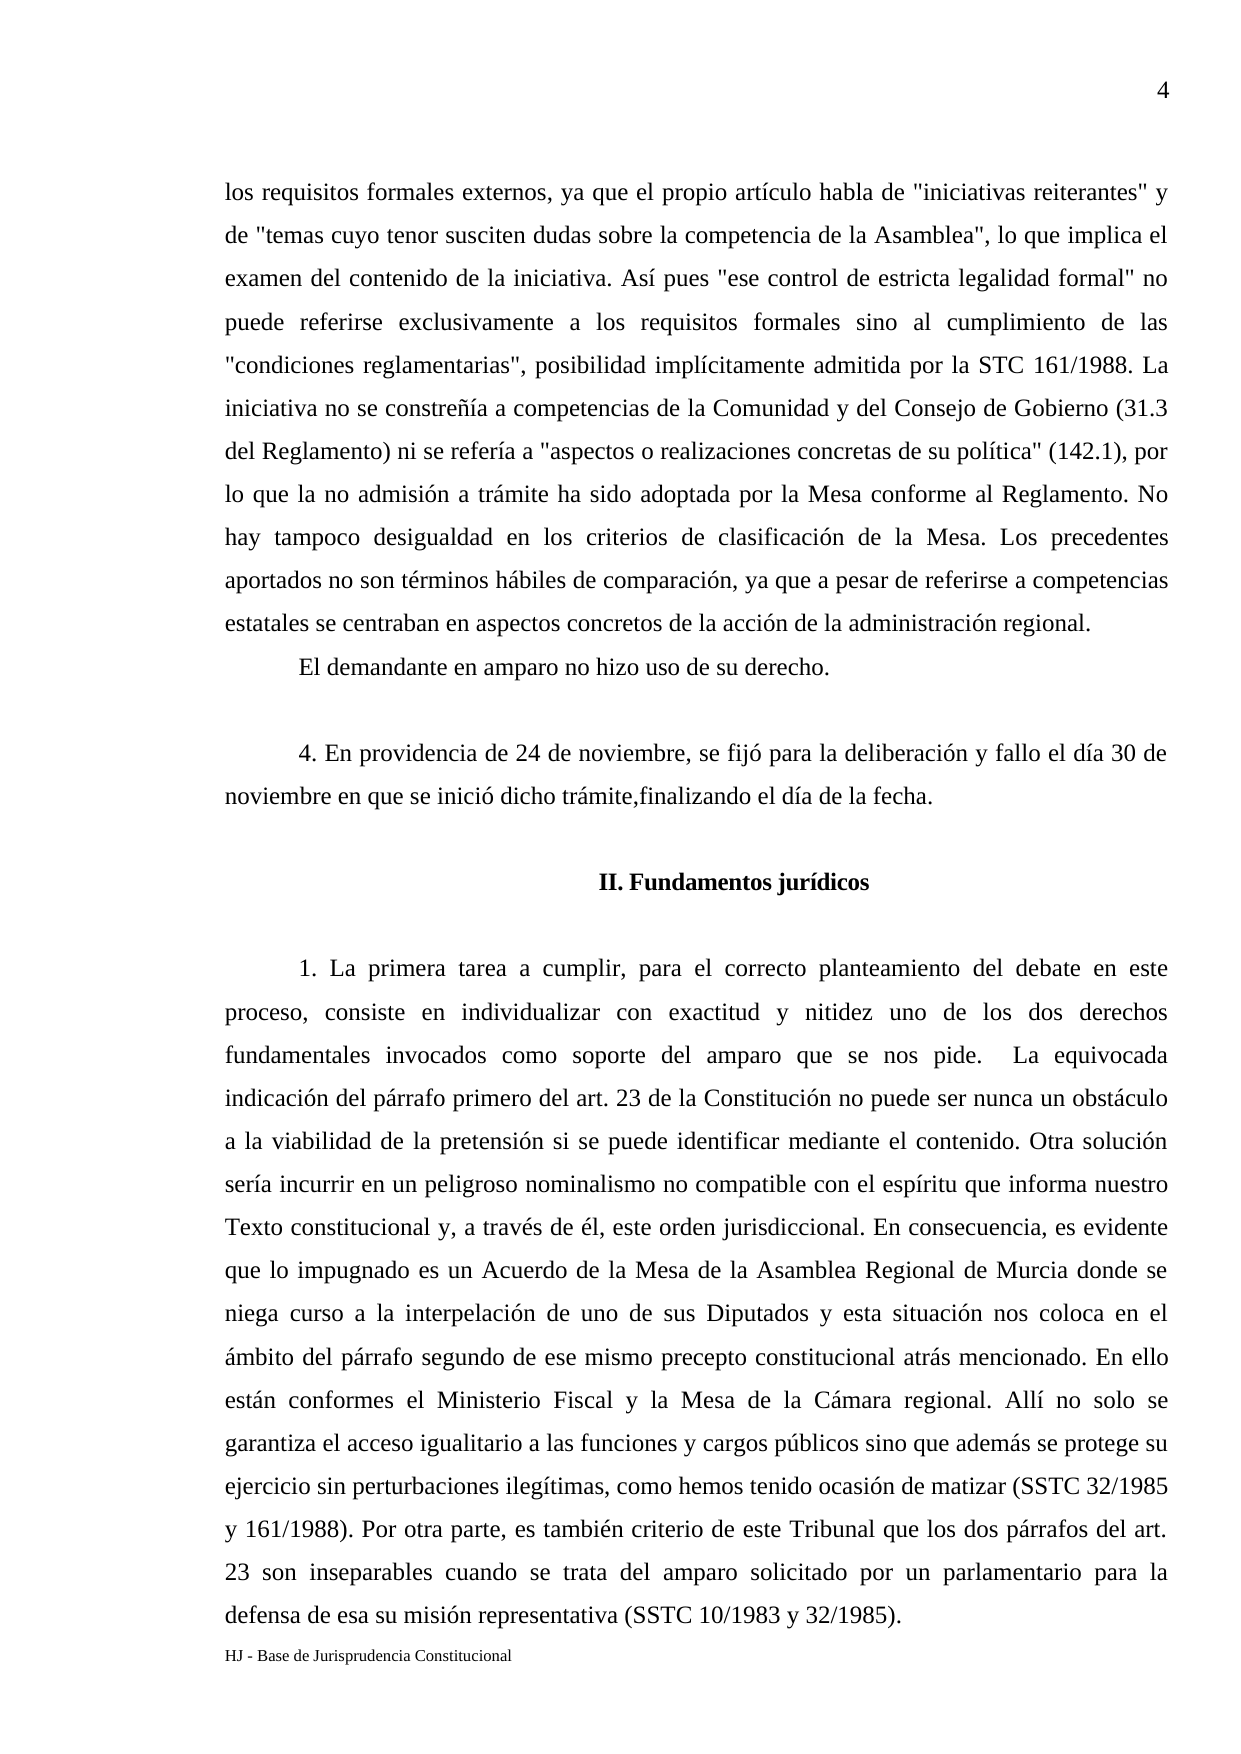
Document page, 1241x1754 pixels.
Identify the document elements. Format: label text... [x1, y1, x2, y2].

text El demandante en amparo no hizo uso de su derecho. [224, 652, 1169, 680]
subtitle II. Fundamentos jurídicos [224, 867, 1169, 896]
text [224, 177, 1169, 637]
text 4. En providencia de 24 de noviembre, se fijó para la deliberación y fallo el día 30 de noviembre en que se inició dicho trámite,finalizando el día de la fecha. [224, 738, 1169, 810]
text 1. La primera tarea a cumplir, para el correcto planteamiento del debate en este proceso, consiste en individualizar con exactitud y nitidez uno de los dos derechos fundamentales invocados como soporte del amparo que se nos pide. La equivocada indicación del párrafo primero del art. 23 de la Constitución no puede ser nunca un obstáculo a la viabilidad de la pretensión si se puede identificar mediante el contenido. Otra solución sería incurrir en un peligroso nominalismo no compatible con el espíritu que informa nuestro Texto constitucional y, a través de él, este orden jurisdiccional. En consecuencia, es evidente que lo impugnado es un Acuerdo de la Mesa de la Asamblea Regional de Murcia donde se niega curso a la interpelación de uno de sus Diputados y esta situación nos coloca en el ámbito del párrafo segundo de ese mismo precepto constitucional atrás mencionado. En ello están conformes el Ministerio Fiscal y la Mesa de la Cámara regional. Allí no solo se garantiza el acceso igualitario a las funciones y cargos públicos sino que además se protege su ejercicio sin perturbaciones ilegítimas, como hemos tenido ocasión de matizar (SSTC 32/1985 y 161/1988). Por otra parte, es también criterio de este Tribunal que los dos párrafos del art. 23 son inseparables cuando se trata del amparo solicitado por un parlamentario para la defensa de esa su misión representativa (SSTC 10/1983 y 32/1985). [224, 953, 1169, 1629]
